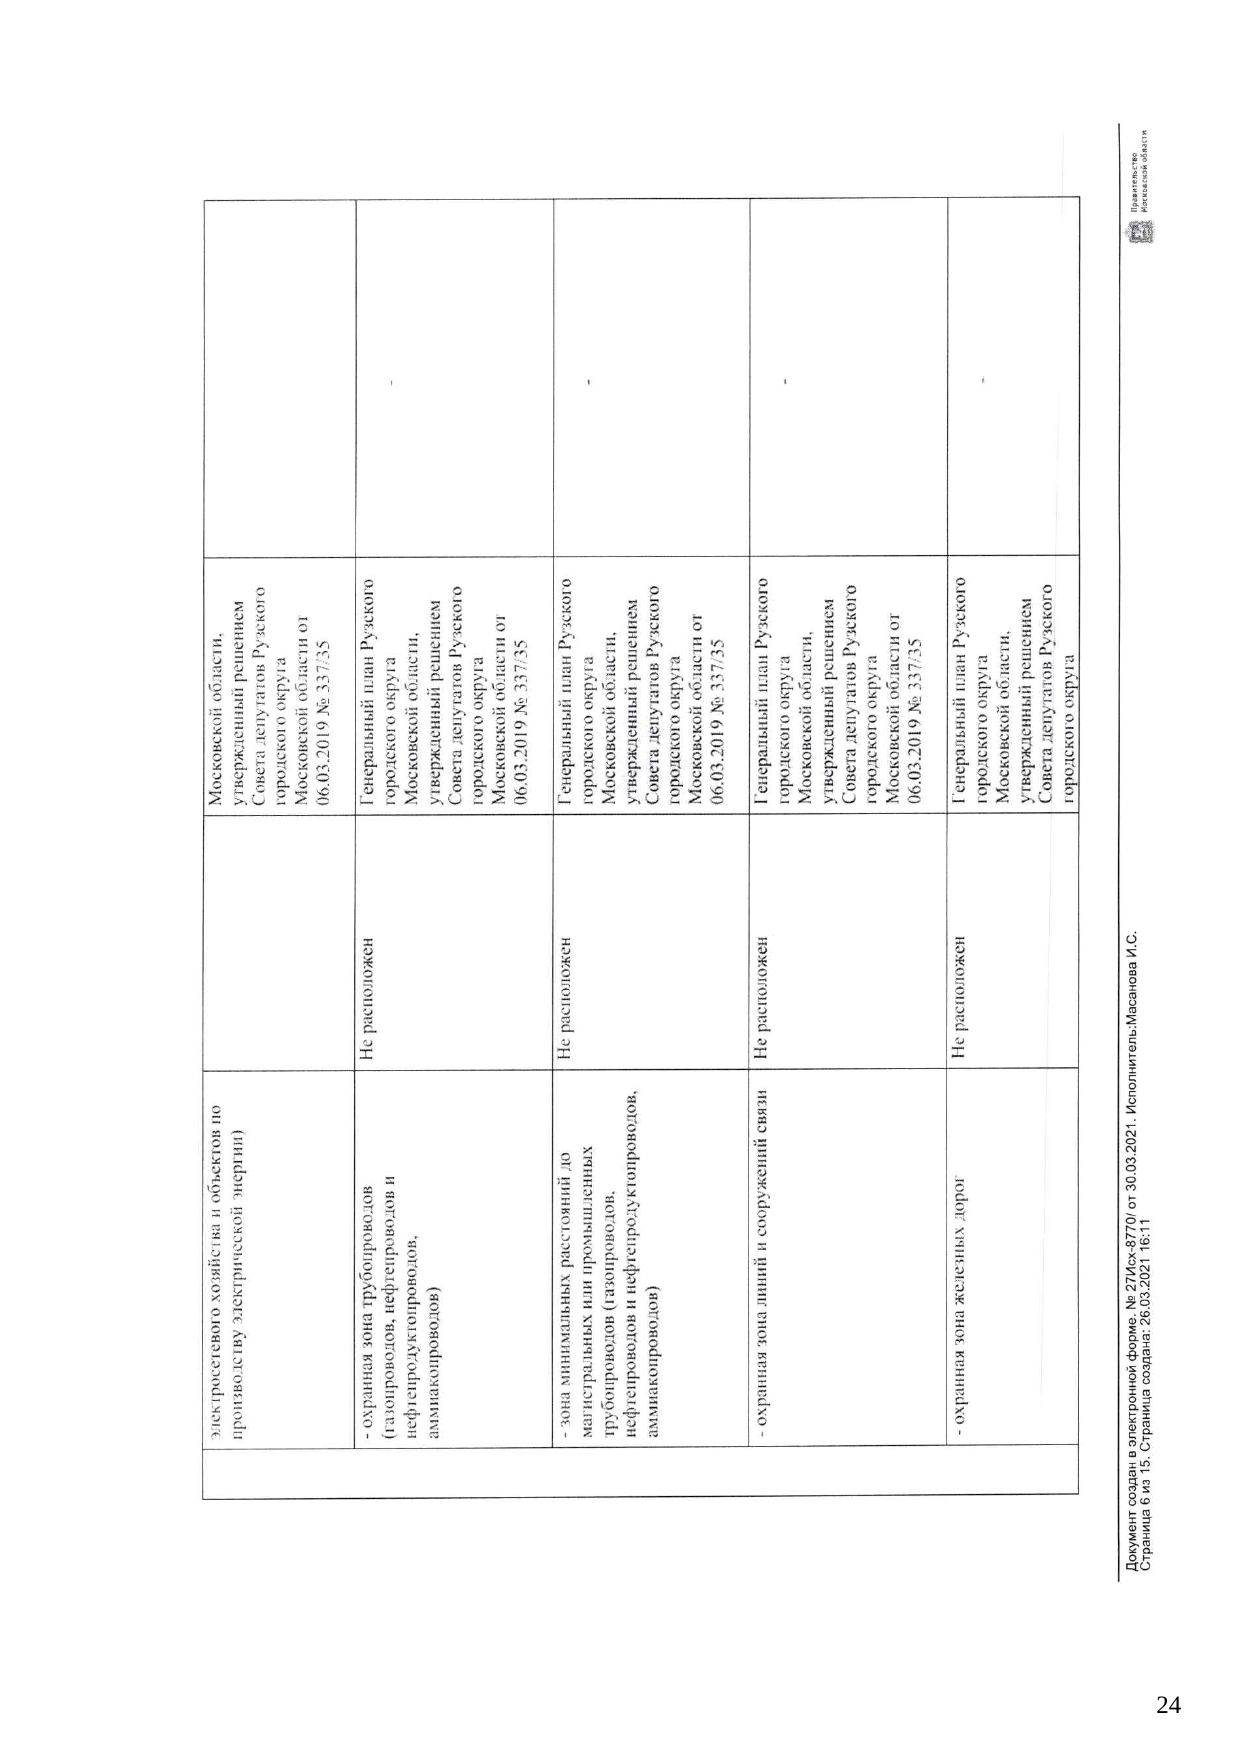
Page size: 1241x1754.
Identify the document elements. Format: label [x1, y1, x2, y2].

picture [103, 88, 1180, 1620]
